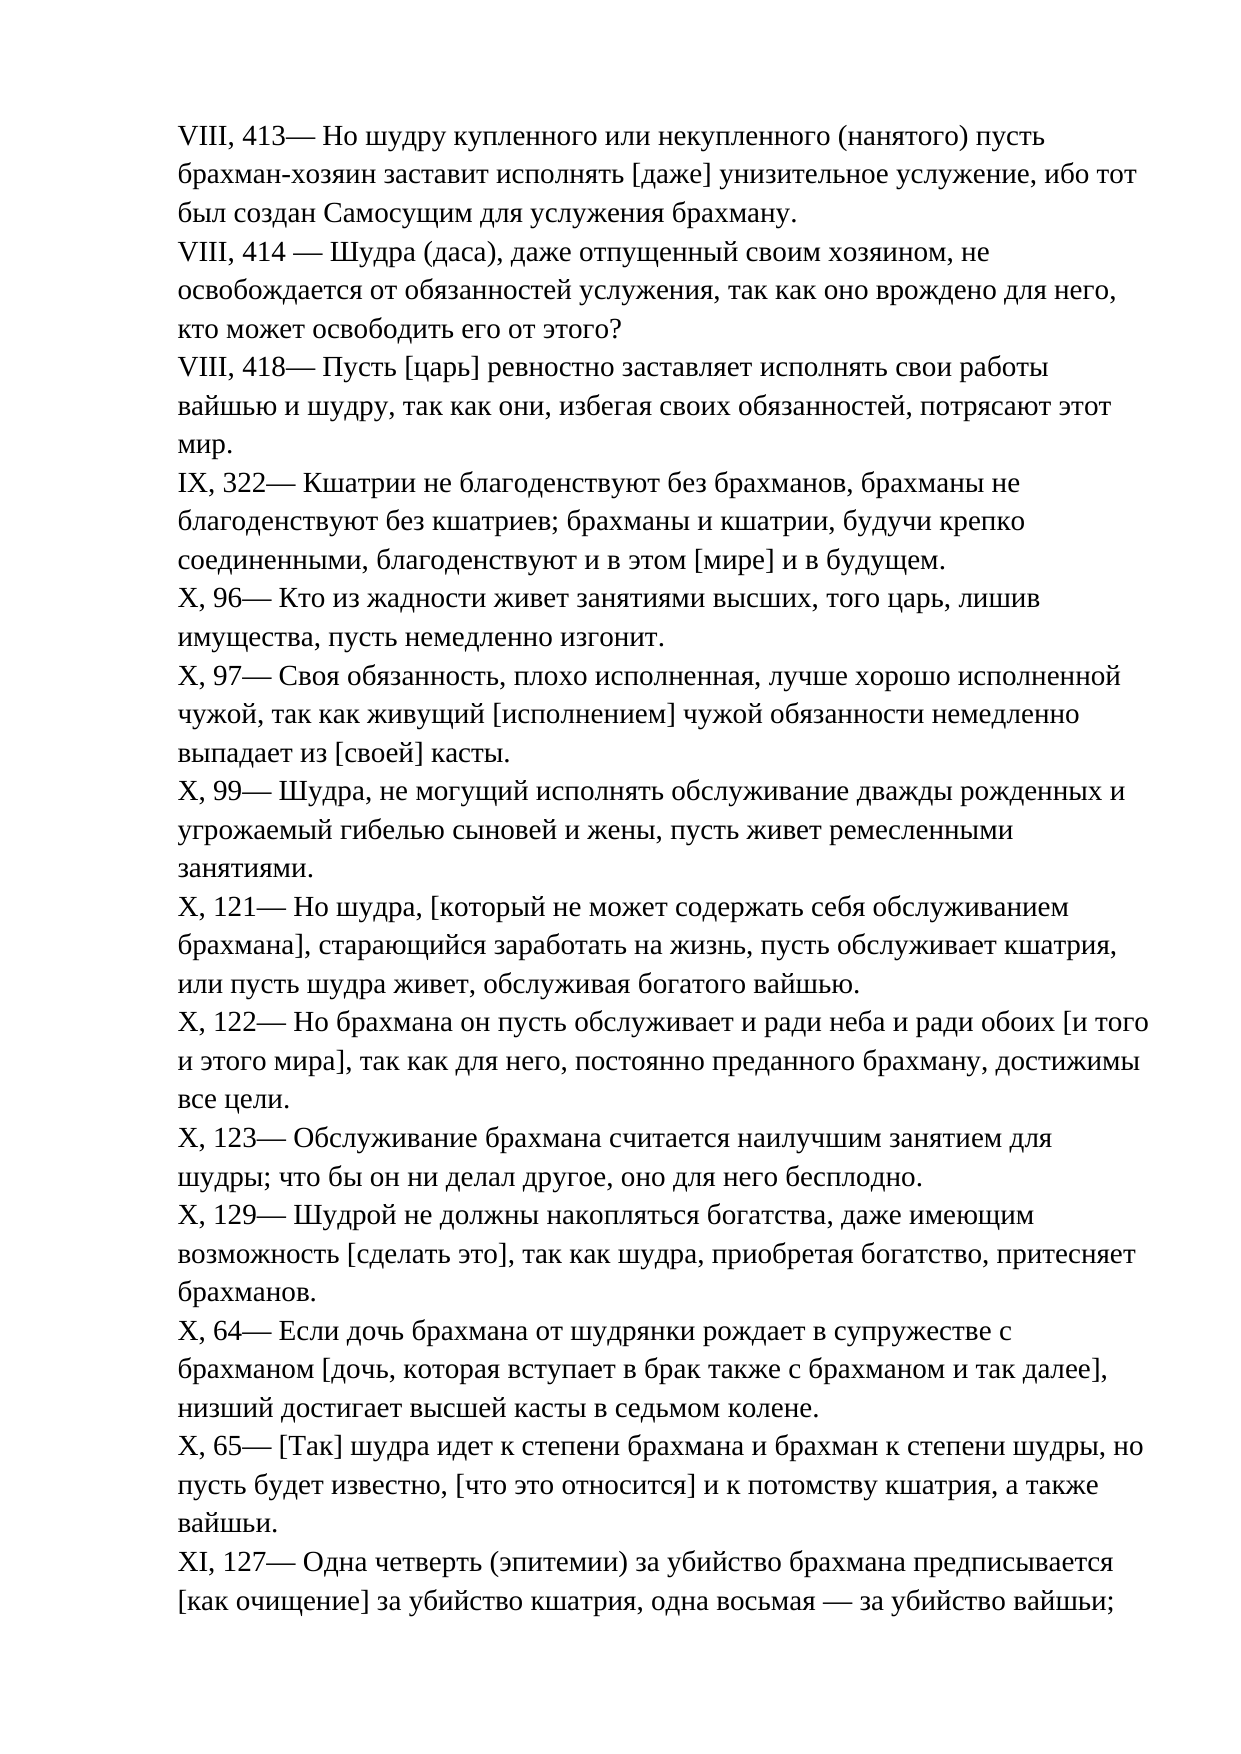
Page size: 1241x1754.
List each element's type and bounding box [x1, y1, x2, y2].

text [177, 118, 1152, 1616]
